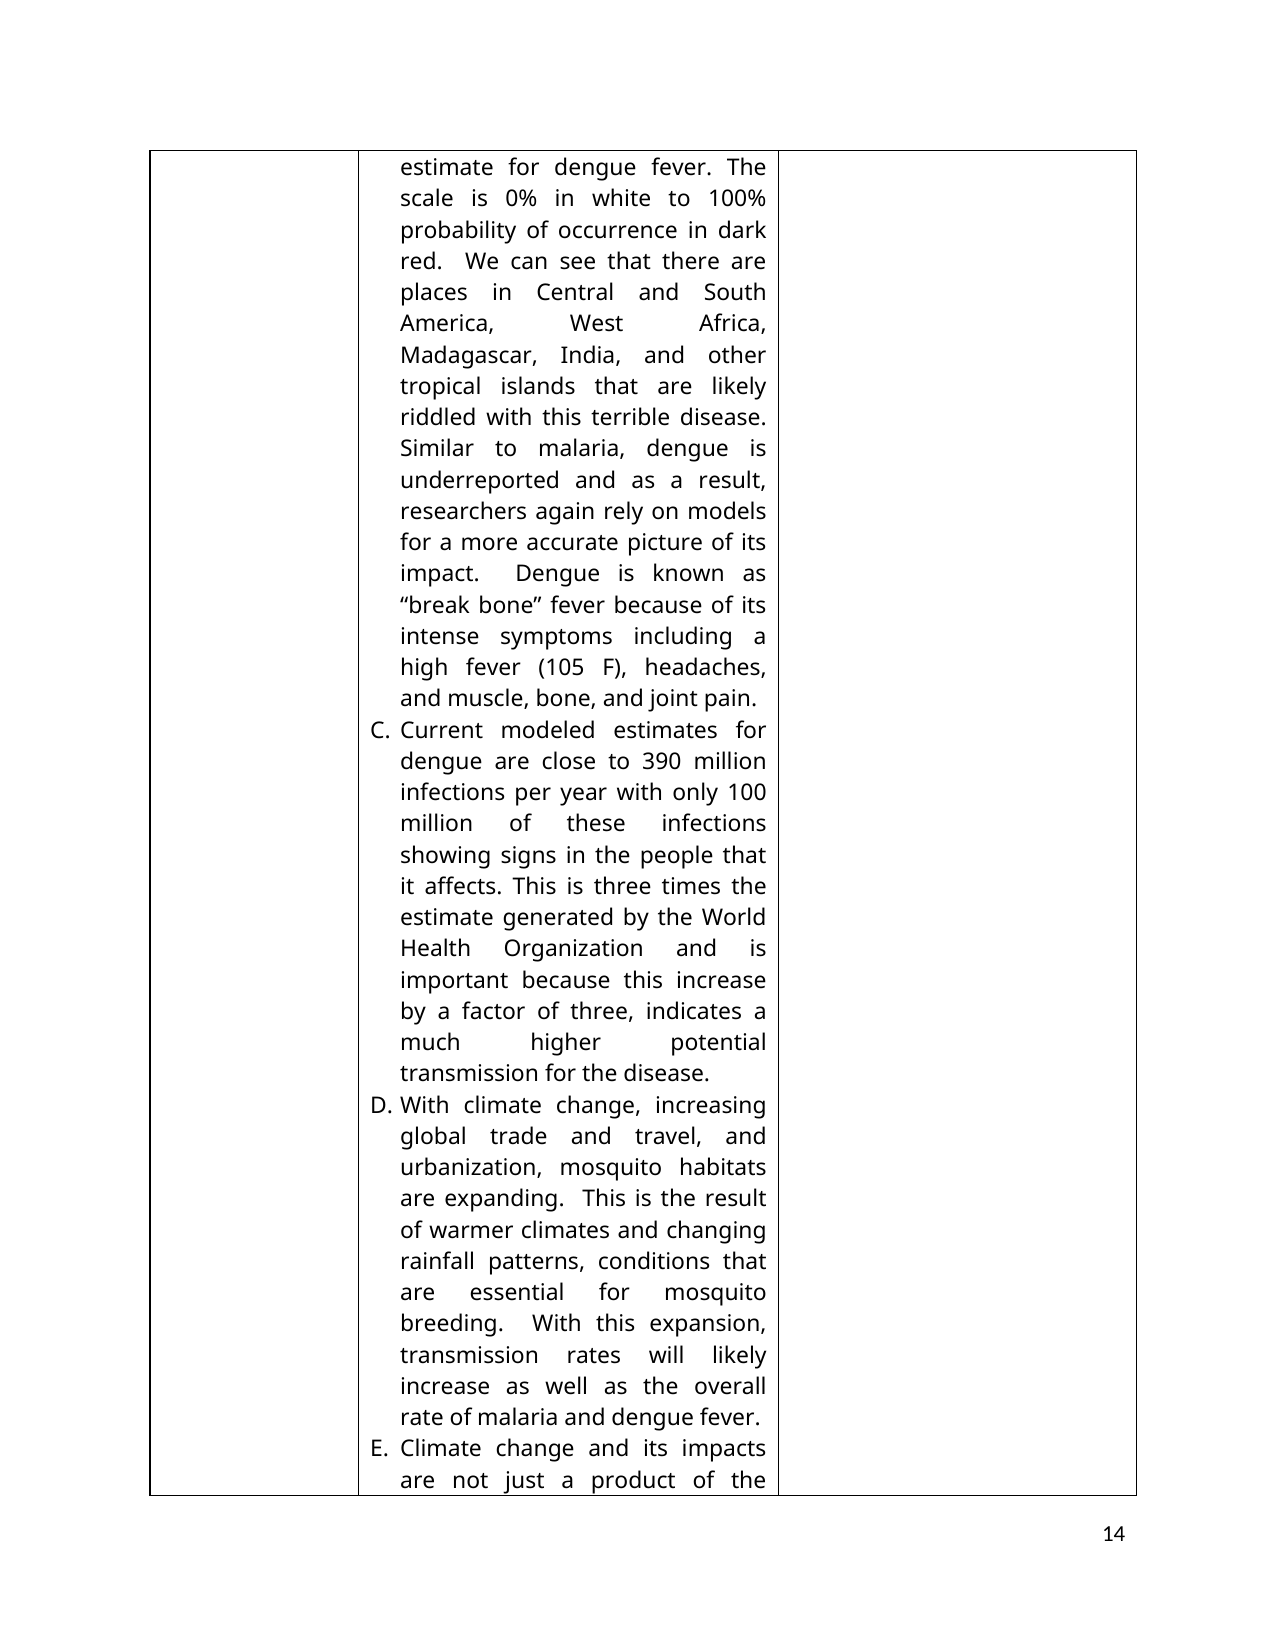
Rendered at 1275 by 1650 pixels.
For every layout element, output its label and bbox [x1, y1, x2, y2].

table_cell [779, 151, 1136, 1495]
table_cell [151, 151, 358, 1495]
table_cell [359, 151, 778, 1495]
